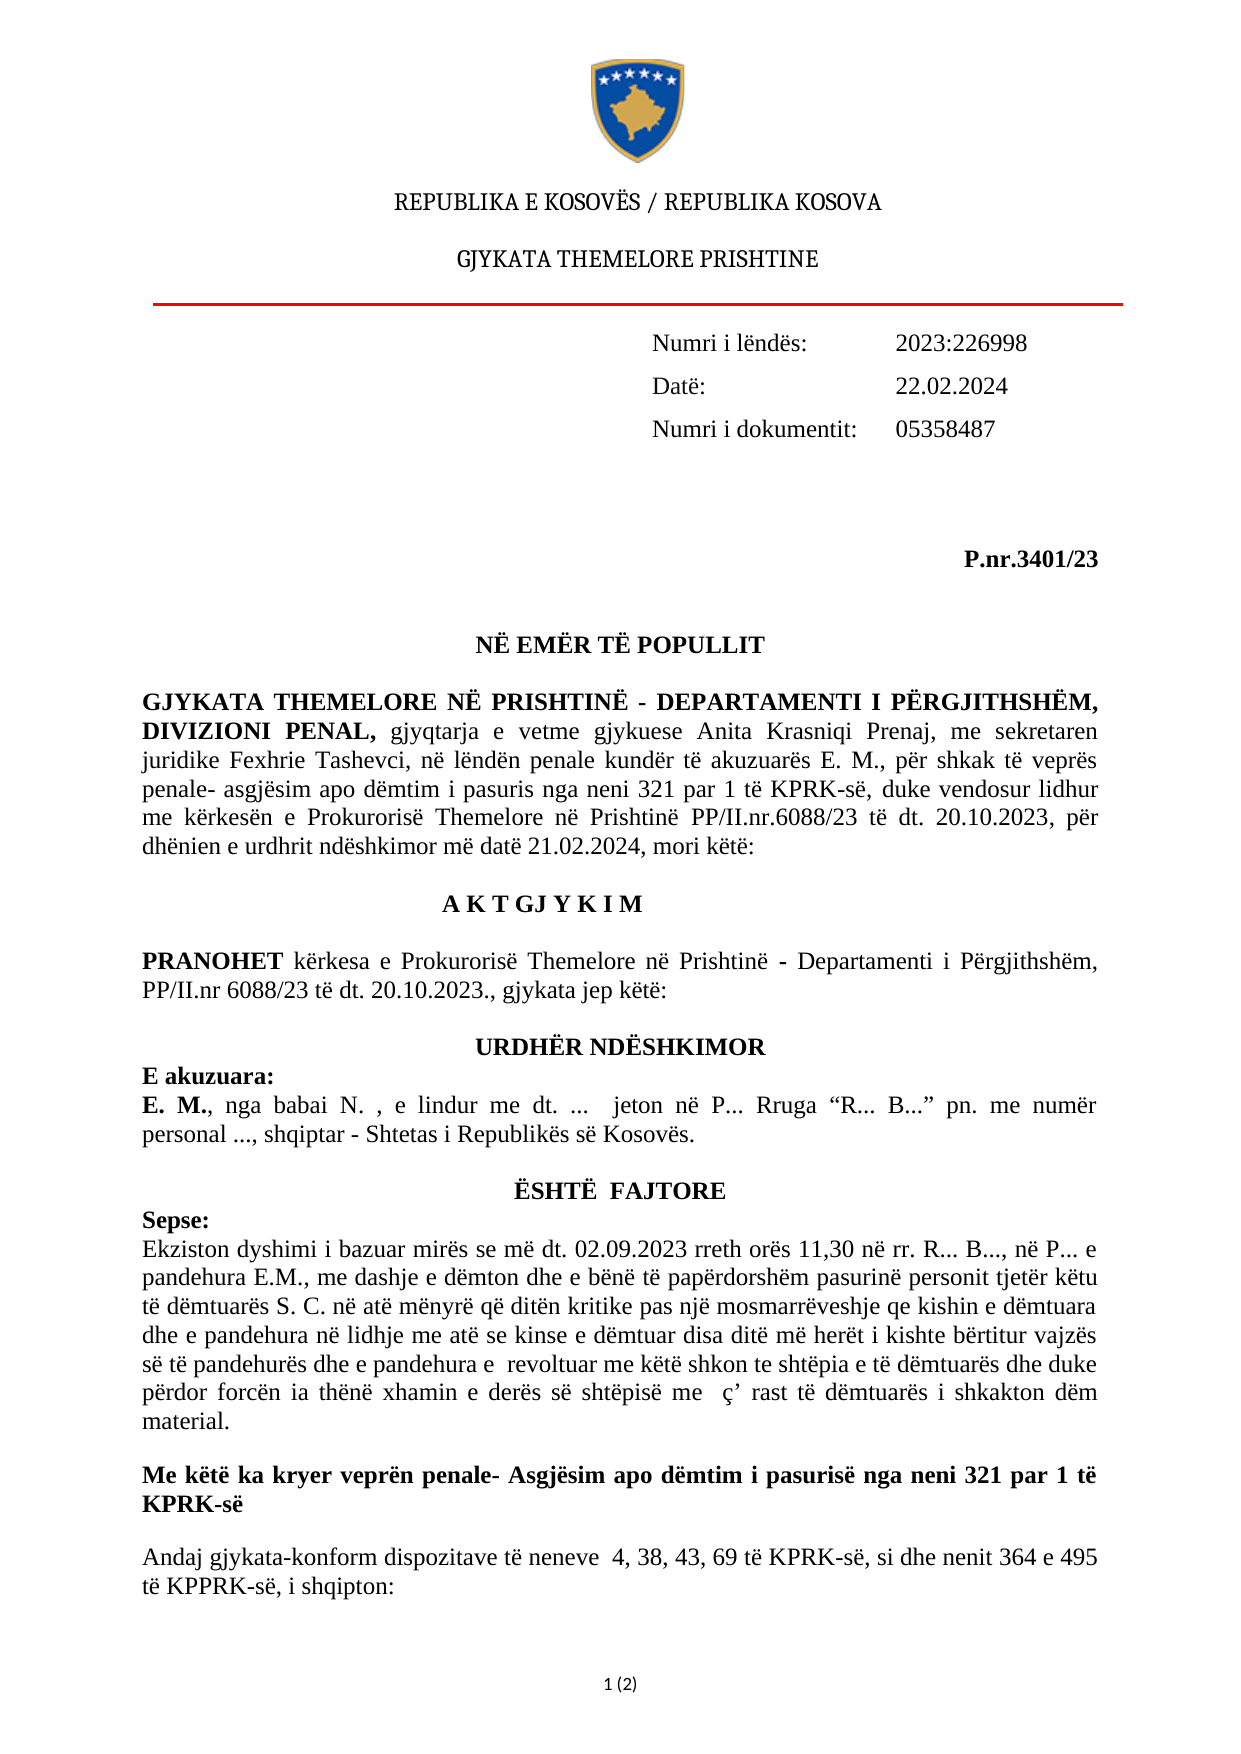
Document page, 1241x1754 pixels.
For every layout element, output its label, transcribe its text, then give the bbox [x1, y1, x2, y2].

text Ekziston dyshimi i bazuar mirës se më dt. 02.09.2023 rreth orës 11,30 në rr. R... B..., në P... e pandehura E.M., me dashje e dëmton dhe e bënë të papërdorshëm pasurinë personit tjetër këtu të dëmtuarës S. C. në atë mënyrë që ditën kritike pas një mosmarrëveshje qe kishin e dëmtuara dhe e pandehura në lidhje me atë se kinse e dëmtuar disa ditë më herët i kishte bërtitur vajzës së të pandehurës dhe e pandehura e revoltuar me këtë shkon te shtëpia e të dëmtuarës dhe duke përdor forcën ia thënë xhamin e derës së shtëpisë me ç’ rast të dëmtuarës i shkakton dëm material. [142, 1234, 1098, 1435]
table_cell Datë: [641, 371, 884, 414]
text NË EMËR TË POPULLIT [142, 630, 1098, 659]
picture [591, 59, 685, 163]
text A K T GJ Y K I M [142, 889, 1098, 917]
table_header Numri i lëndës: [641, 329, 884, 371]
table_header [884, 329, 1119, 371]
text URDHËR NDËSHKIMOR [142, 1032, 1098, 1061]
text P.nr.3401/23 [142, 544, 1098, 572]
text Andaj gjykata-konform dispozitave të neneve 4, 38, 43, 69 të KPRK-së, si dhe nenit 364 e 495 të KPPRK-së, i shqipton: [142, 1542, 1098, 1600]
text ËSHTË FAJTORE [142, 1176, 1098, 1205]
text E akuzuara: [142, 1061, 1098, 1090]
text GJYKATA THEMELORE NË PRISHTINË - DEPARTAMENTI I PËRGJITHSHËM, DIVIZIONI PENAL, gjyqtarja e vetme gjykuese Anita Krasniqi Prenaj, me sekretaren juridike Fexhrie Tashevci, në lëndën penale kundër të akuzuarës E. M., për shkak të veprës penale- asgjësim apo dëmtim i pasuris nga neni 321 par 1 të KPRK-së, duke vendosur lidhur me kërkesën e Prokurorisë Themelore në Prishtinë PP/II.nr.6088/23 të dt. 20.10.2023, për dhënien e urdhrit ndëshkimor më datë 21.02.2024, mori këtë: [142, 687, 1098, 860]
text Sepse: [142, 1205, 1098, 1234]
text Me këtë ka kryer veprën penale- Asgjësim apo dëmtim i pasurisë nga neni 321 par 1 të KPRK-së [142, 1460, 1098, 1517]
table_cell [884, 371, 1119, 414]
text PRANOHET kërkesa e Prokurorisë Themelore në Prishtinë - Departamenti i Përgjithshëm, PP/II.nr 6088/23 të dt. 20.10.2023., gjykata jep këtë: [142, 946, 1098, 1004]
text E. M., nga babai N. , e lindur me dt. ... jeton në P... Rruga “R... B...” pn. me numër personal ..., shqiptar - Shtetas i Republikës së Kosovës. [142, 1090, 1098, 1147]
table_cell Numri i dokumentit: [641, 415, 884, 457]
table_cell [884, 415, 1119, 457]
